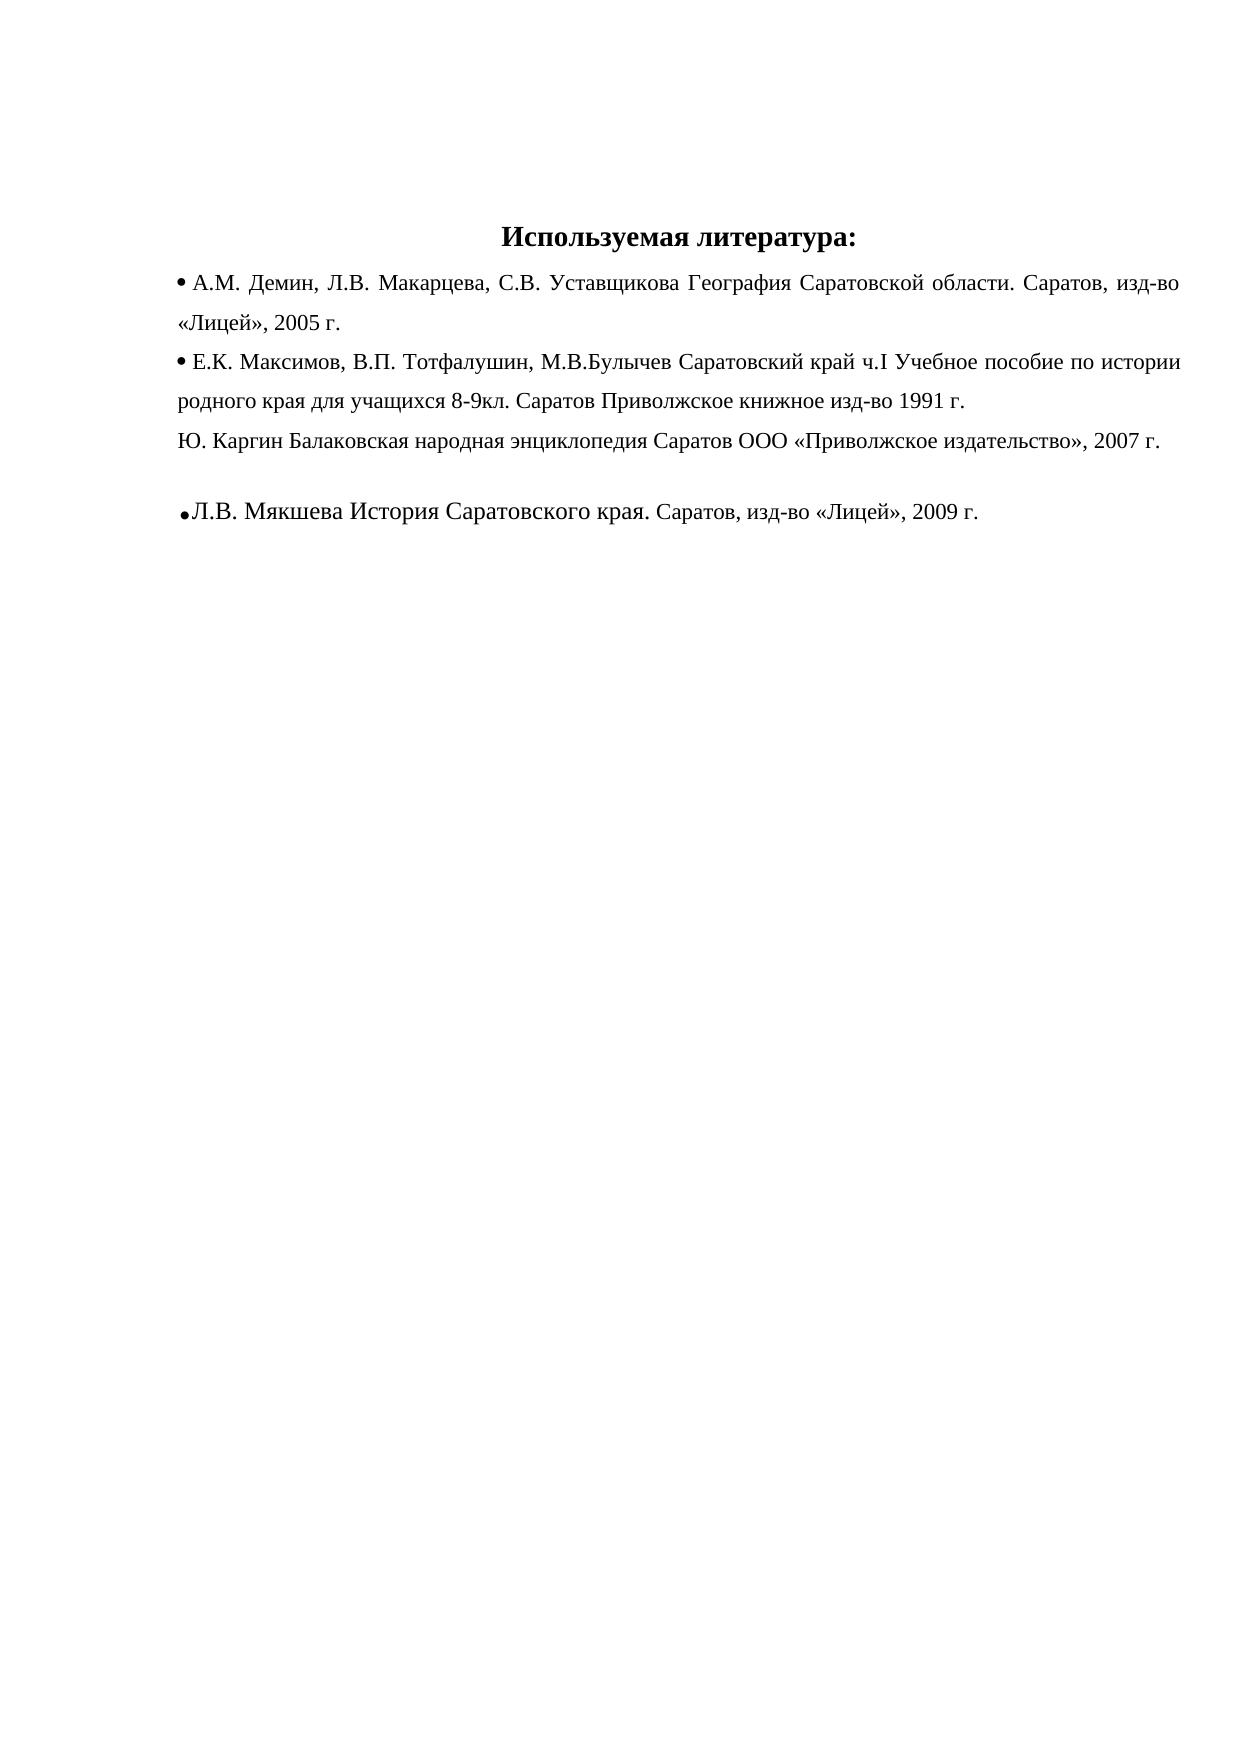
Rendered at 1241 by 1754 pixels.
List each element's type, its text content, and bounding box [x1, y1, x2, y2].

text .Л.В. Мякшева История Саратовского края. Саратов, изд-во «Лицей», 2009 г. [177, 466, 1181, 533]
list Е.К. Максимов, В.П. Тотфалушин, М.В.Булычев Саратовский край ч.I Учебное пособие по истории родного края для учащихся 8-9кл. Саратов Приволжское книжное изд-во 1991 г. [177, 348, 1181, 414]
text Используемая литература: [177, 219, 1181, 252]
text Ю. Каргин Балаковская народная энциклопедия Саратов ООО «Приволжское издательство», 2007 г. [177, 427, 1181, 453]
list А.М. Демин, Л.В. Макарцева, С.В. Уставщикова География Саратовской области. Саратов, изд-во «Лицей», . [177, 269, 1181, 335]
